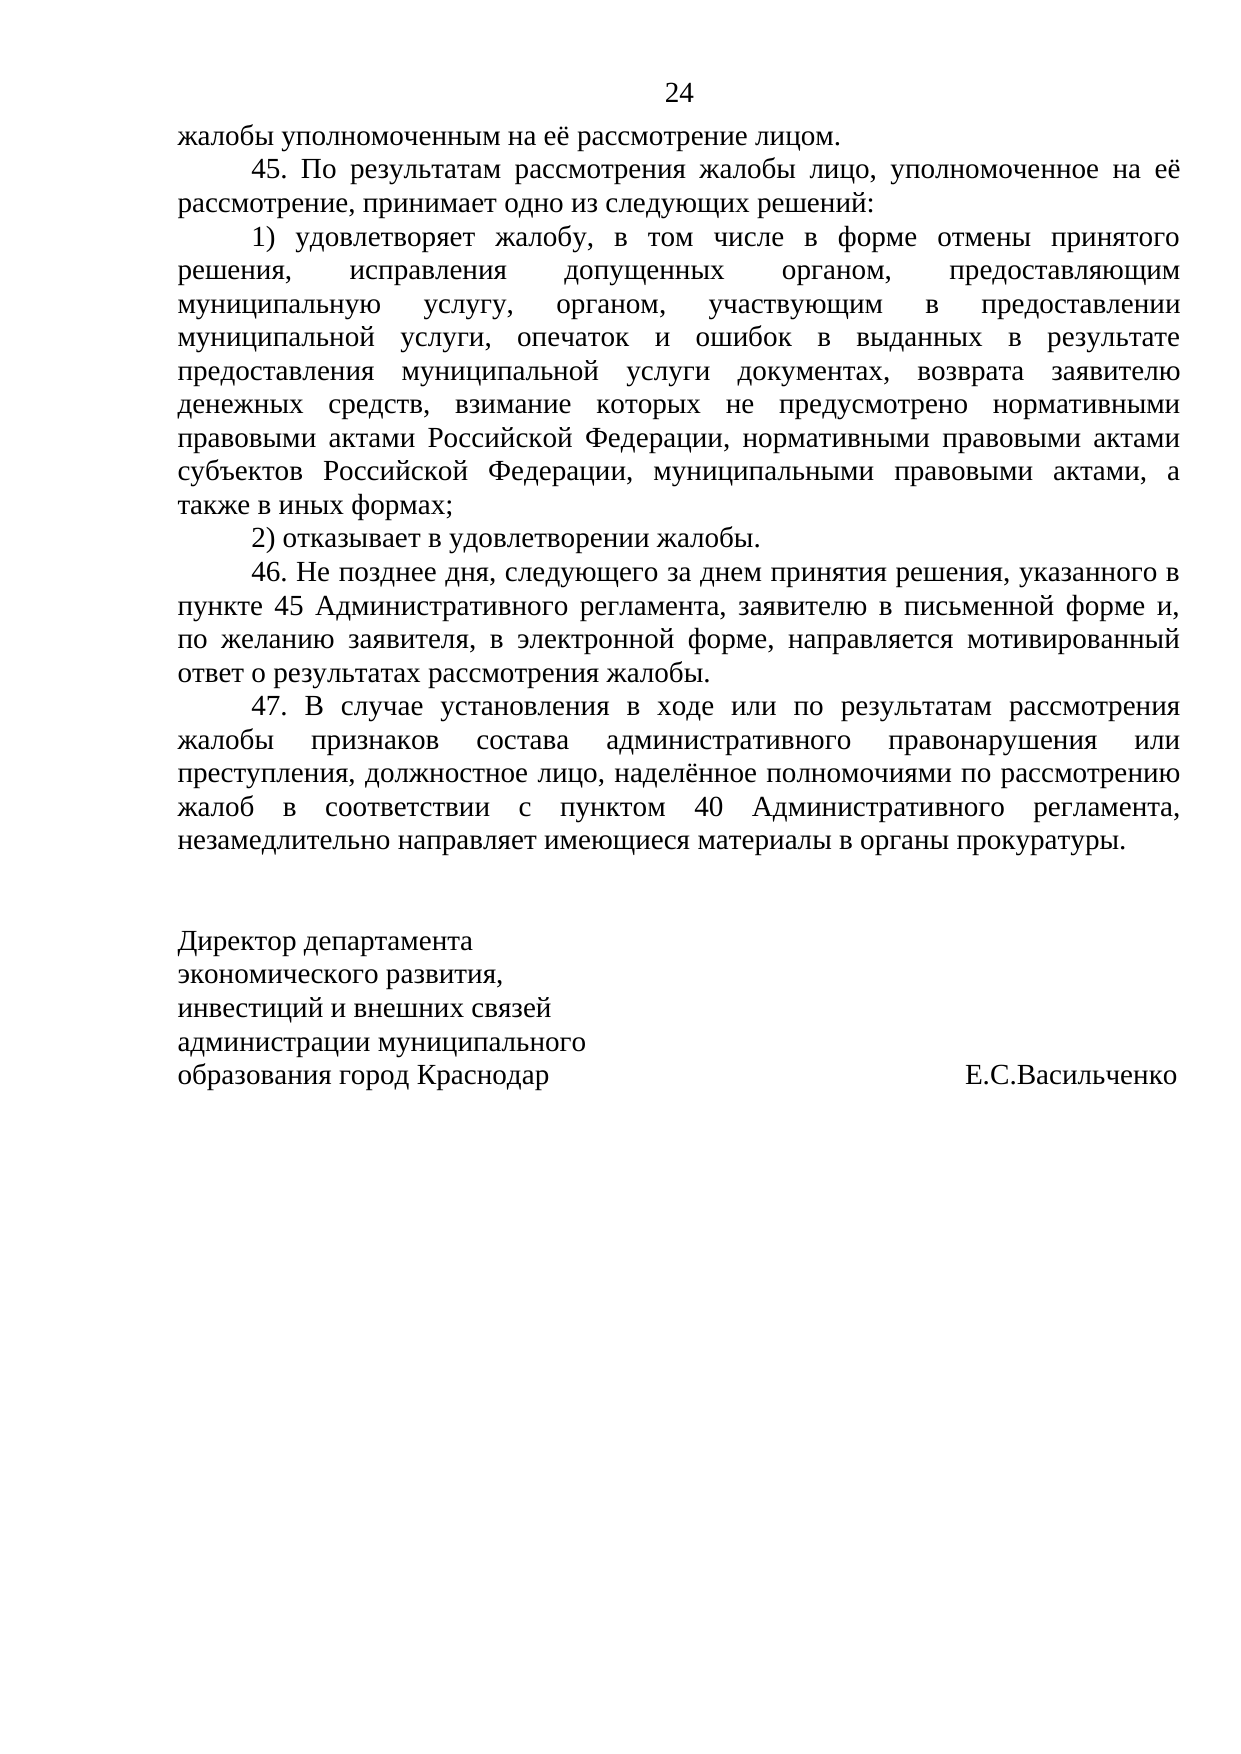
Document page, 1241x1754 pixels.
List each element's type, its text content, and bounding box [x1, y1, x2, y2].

text 2) отказывает в удовлетворении жалобы. [177, 521, 1181, 554]
text 1) удовлетворяет жалобу, в том числе в форме отмены принятого решения, исправления допущенных органом, предоставляющим муниципальную услугу, органом, участвующим в предоставлении муниципальной услуги, опечаток и ошибок в выданных в результате предоставления муниципальной услуги документах, возврата заявителю денежных средств, взимание которых не предусмотрено нормативными правовыми актами Российской Федерации, нормативными правовыми актами субъектов Российской Федерации, муниципальными правовыми актами, а также в иных формах; [177, 219, 1181, 521]
text образования город Краснодар Е.С.Васильченко [177, 1057, 1181, 1091]
text 46. Не позднее дня, следующего за днем принятия решения, указанного в пункте 45 Административного регламента, заявителю в письменной форме и, по желанию заявителя, в электронной форме, направляется мотивированный ответ о результатах рассмотрения жалобы. [177, 554, 1181, 688]
text администрации муниципального [177, 1024, 1181, 1057]
text Директор департамента [177, 923, 1181, 957]
text 47. В случае установления в ходе или по результатам рассмотрения жалобы признаков состава административного правонарушения или преступления, должностное лицо, наделённое полномочиями по рассмотрению жалоб в соответствии с пунктом 40 Административного регламента, незамедлительно направляет имеющиеся материалы в органы прокуратуры. [177, 688, 1181, 856]
text 45. По результатам рассмотрения жалобы лицо, уполномоченное на её рассмотрение, принимает одно из следующих решений: [177, 152, 1181, 219]
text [177, 118, 1181, 152]
text инвестиций и внешних связей [177, 990, 1181, 1024]
text экономического развития, [177, 957, 1181, 990]
